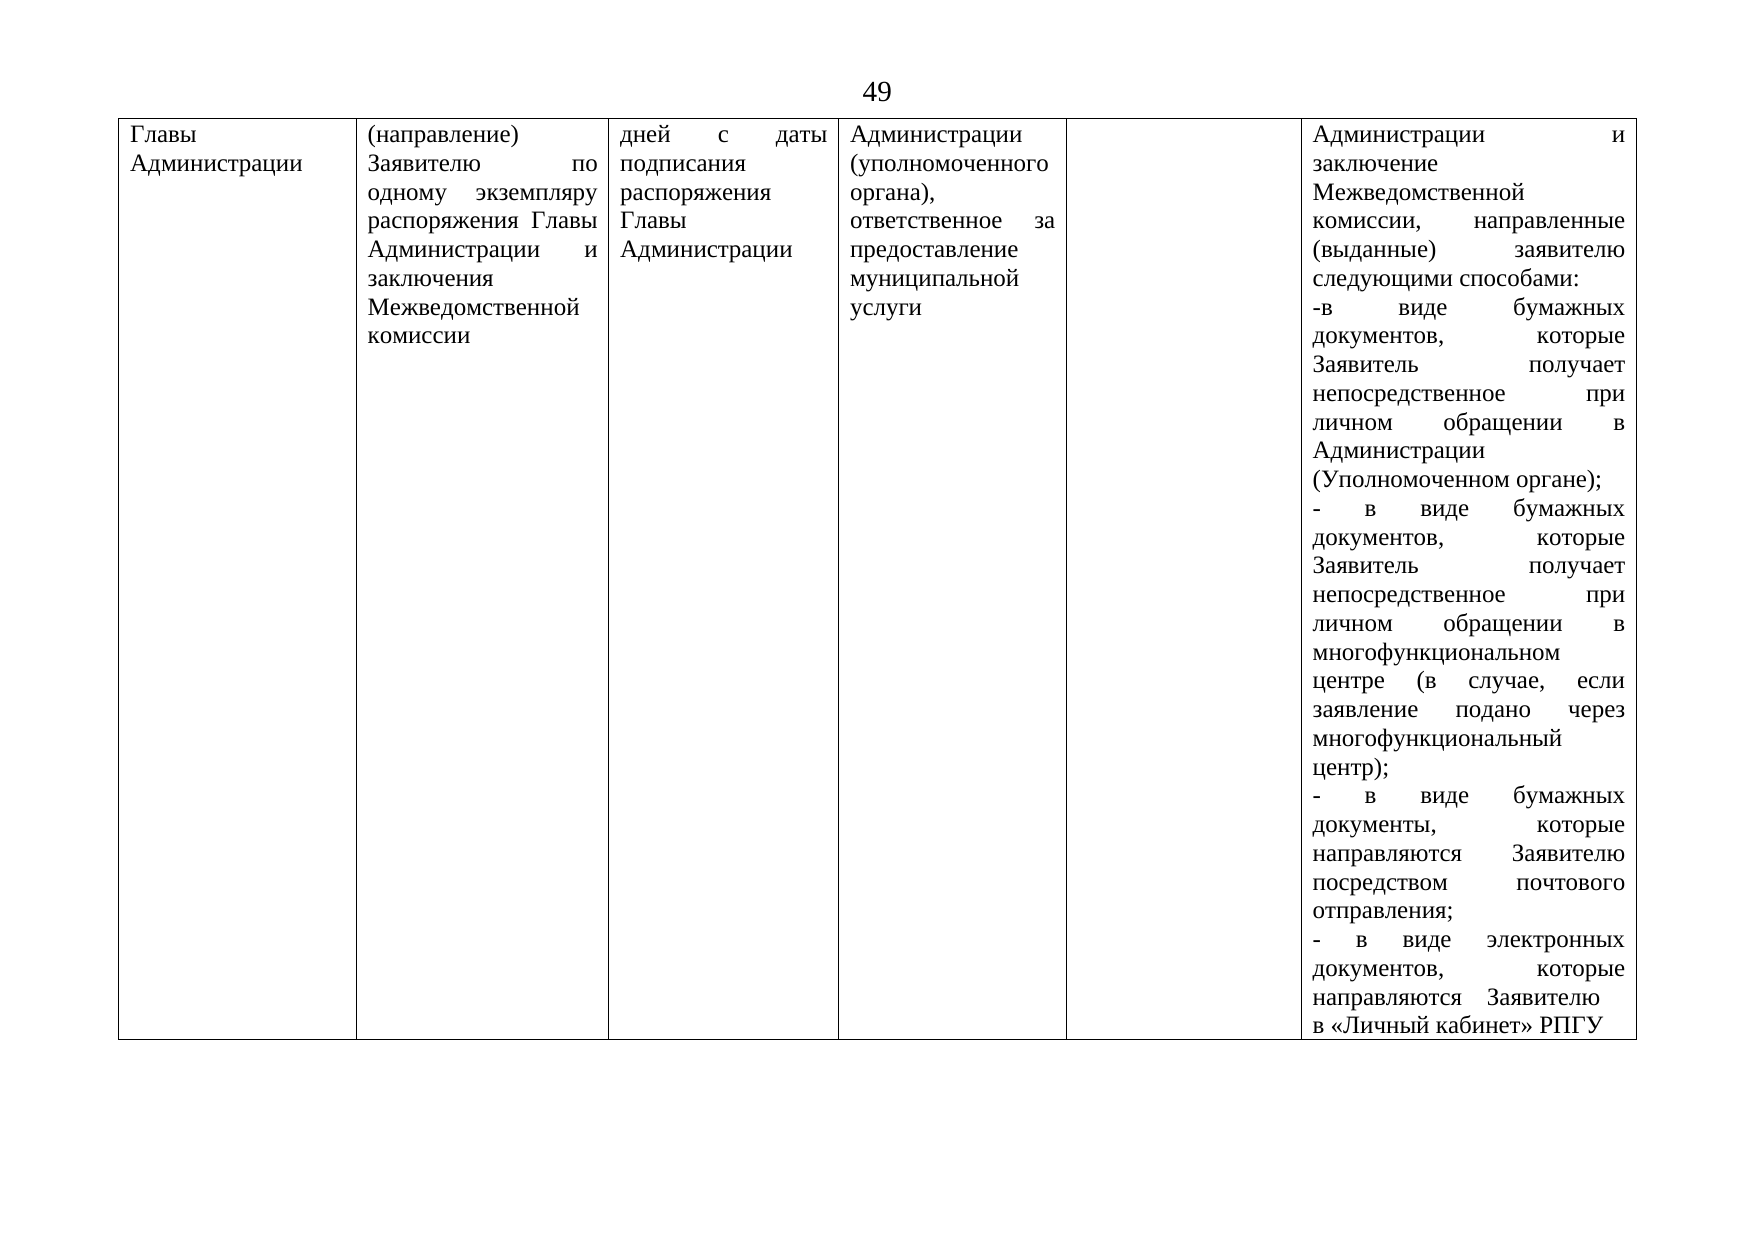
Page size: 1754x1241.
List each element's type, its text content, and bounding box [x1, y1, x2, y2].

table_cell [839, 119, 1066, 1039]
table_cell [357, 119, 608, 1039]
table_cell - [1067, 119, 1301, 1039]
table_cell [609, 119, 838, 1039]
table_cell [119, 119, 356, 1039]
